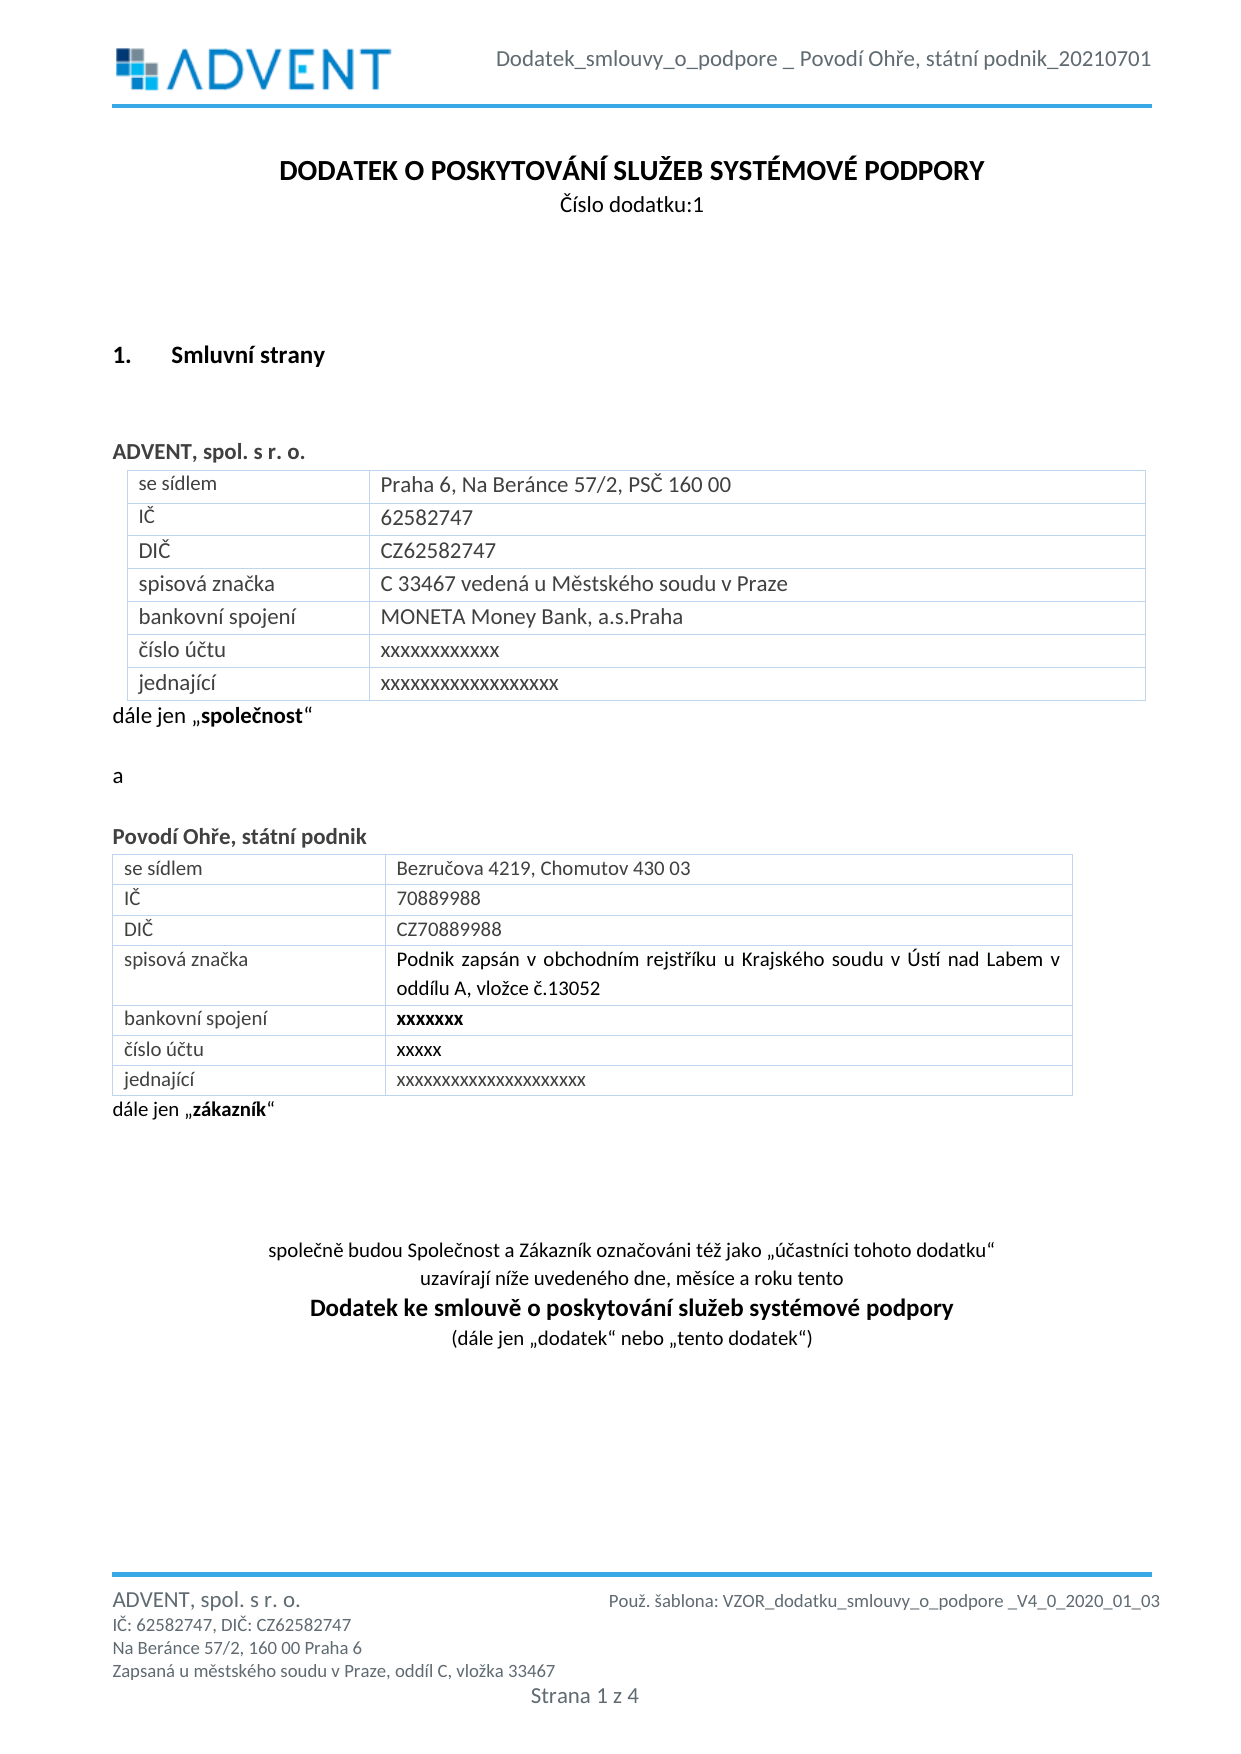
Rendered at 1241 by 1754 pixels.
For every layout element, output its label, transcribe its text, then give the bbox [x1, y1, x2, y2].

table_cell jednající [113, 1066, 385, 1095]
picture [112, 44, 395, 95]
table_cell číslo účtu [113, 1036, 385, 1065]
text a [112, 761, 1152, 789]
table_cell CZ70889988 [386, 916, 1072, 945]
text ADVENT, spol. s r. o. [112, 437, 1152, 465]
table_cell IČ [128, 504, 369, 535]
table_cell xxxxxxxxxxxxxxxxxxxxx [386, 1066, 1072, 1095]
table_cell xxxxxxxxxxxx [370, 635, 1145, 667]
text dále jen „zákazník“ [112, 1096, 1152, 1122]
subtitle Smluvní strany [112, 339, 1152, 370]
text dále jen „společnost“ [112, 701, 1152, 729]
table_cell DIČ [113, 916, 385, 945]
table_cell DIČ [128, 536, 369, 568]
text (dále jen „dodatek“ nebo „tento dodatek“) [112, 1325, 1152, 1351]
table_header Bezručova 4219, Chomutov 430 03 [386, 855, 1072, 884]
text Číslo dodatku:1 [112, 190, 1152, 218]
table_cell CZ62582747 [370, 536, 1145, 568]
table_cell MONETA Money Bank, a.s.Praha [370, 602, 1145, 634]
table_cell IČ [113, 885, 385, 915]
table_cell xxxxx [386, 1036, 1072, 1065]
table_cell C 33467 vedená u Městského soudu v Praze [370, 569, 1145, 601]
table_cell xxxxxxxxxxxxxxxxxx [370, 668, 1145, 700]
table_cell 70889988 [386, 885, 1072, 915]
table_cell spisová značka [128, 569, 369, 601]
text společně budou Společnost a Zákazník označováni též jako „účastníci tohoto dodatku“ [112, 1237, 1152, 1263]
table_header Praha 6, Na Beránce 57/2, PSČ 160 00 [370, 471, 1145, 502]
text Povodí Ohře, státní podnik [112, 822, 1152, 850]
table_cell číslo účtu [128, 635, 369, 667]
table_header se sídlem [128, 471, 369, 502]
subtitle DODATEK O POSKYTOVÁNÍ SLUŽEB SYSTÉMOVÉ PODPORY [112, 152, 1152, 187]
table_cell Podnik zapsán v obchodním rejstříku u Krajského soudu v Ústí nad Labem v oddílu A, vložce č.13052 [386, 946, 1072, 1004]
table_cell jednající [128, 668, 369, 700]
text uzavírají níže uvedeného dne, měsíce a roku tento [112, 1265, 1152, 1290]
table_cell xxxxxxx [386, 1006, 1072, 1035]
table_cell spisová značka [113, 946, 385, 1004]
table_cell bankovní spojení [113, 1006, 385, 1035]
table_cell 62582747 [370, 504, 1145, 535]
text Dodatek ke smlouvě o poskytování služeb systémové podpory [112, 1292, 1152, 1323]
table_header se sídlem [113, 855, 385, 884]
table_cell bankovní spojení [128, 602, 369, 634]
